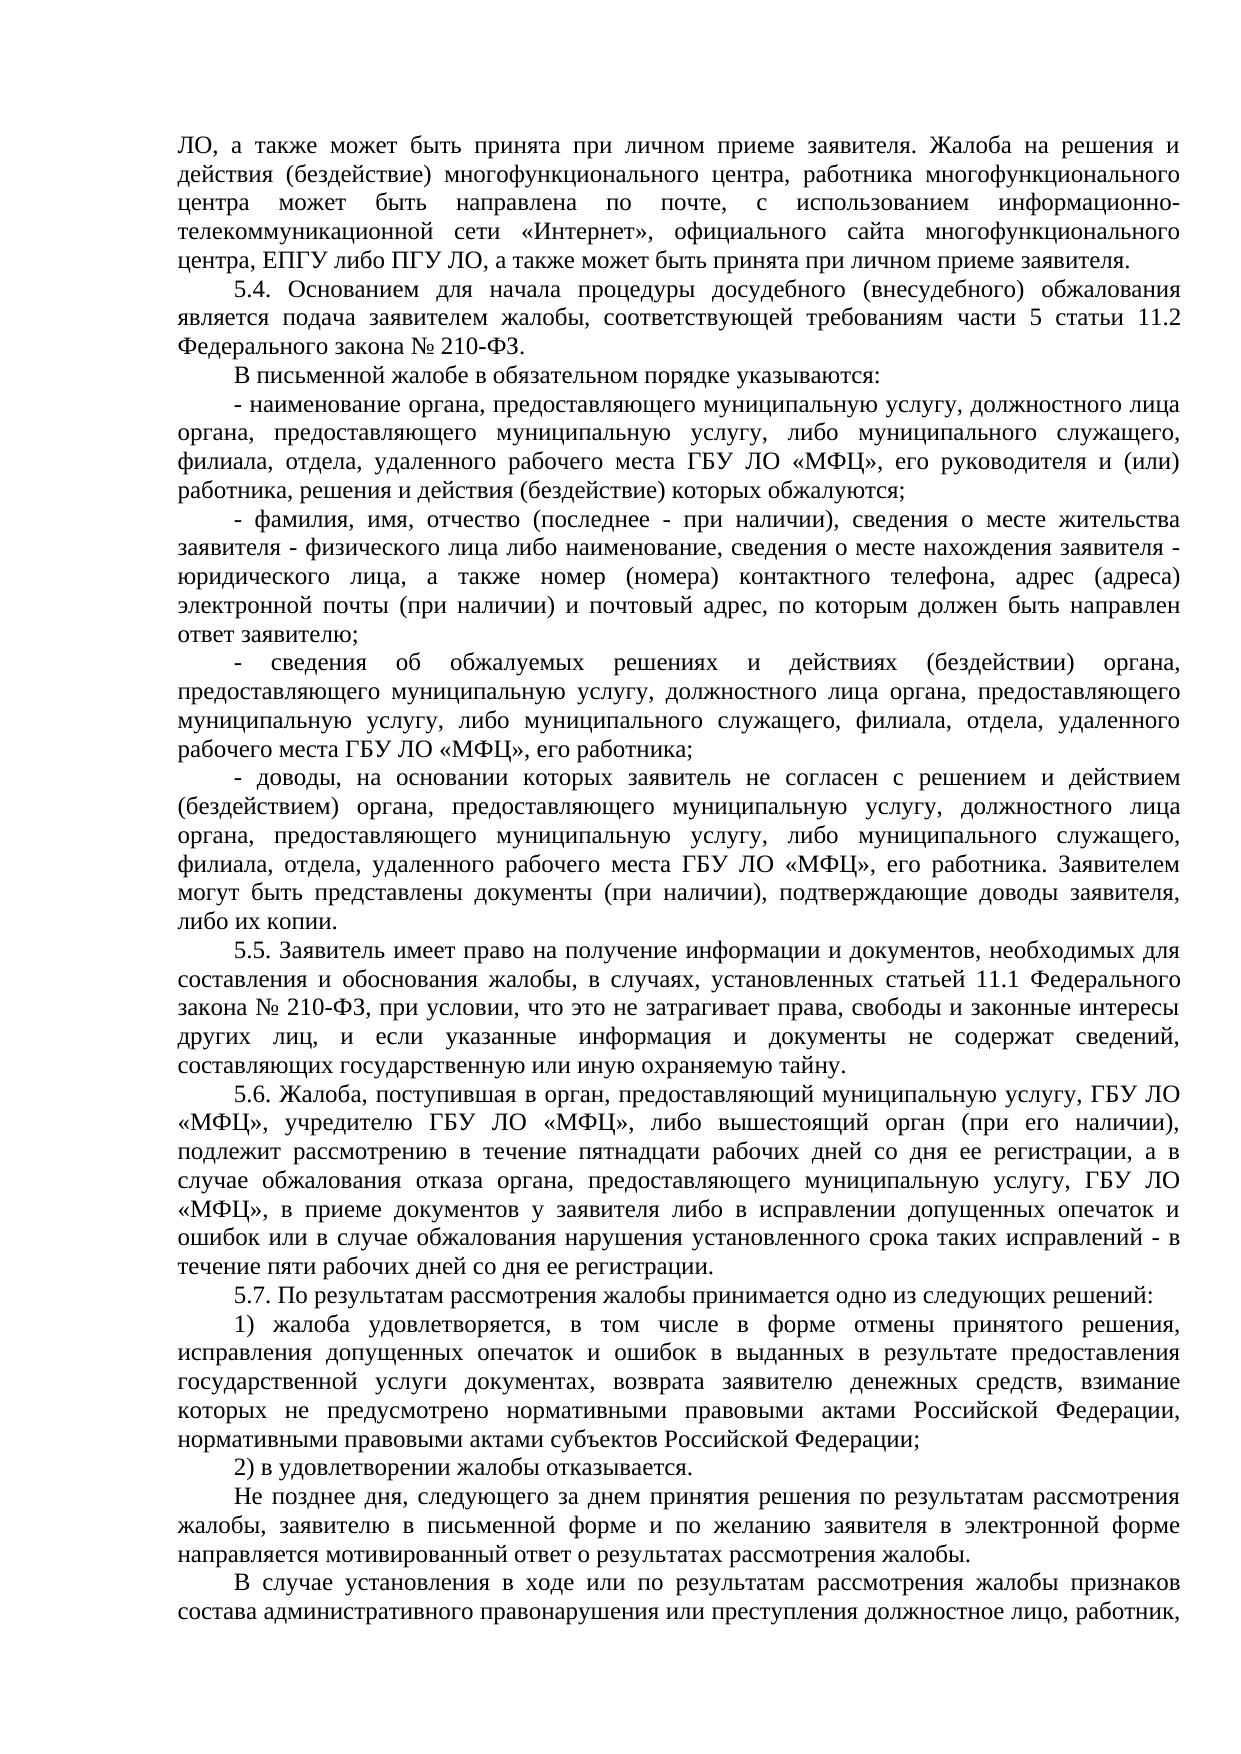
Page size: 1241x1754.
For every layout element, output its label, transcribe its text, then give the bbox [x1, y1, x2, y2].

text 1) жалоба удовлетворяется, в том числе в форме отмены принятого решения, исправления допущенных опечаток и ошибок в выданных в результате предоставления государственной услуги документах, возврата заявителю денежных средств, взимание которых не предусмотрено нормативными правовыми актами Российской Федерации, нормативными правовыми актами субъектов Российской Федерации; [177, 1309, 1181, 1452]
text 5.6. Жалоба, поступившая в орган, предоставляющий муниципальную услугу, ГБУ ЛО «МФЦ», учредителю ГБУ ЛО «МФЦ», либо вышестоящий орган (при его наличии), подлежит рассмотрению в течение пятнадцати рабочих дней со дня ее регистрации, а в случае обжалования отказа органа, предоставляющего муниципальную услугу, ГБУ ЛО «МФЦ», в приеме документов у заявителя либо в исправлении допущенных опечаток и ошибок или в случае обжалования нарушения установленного срока таких исправлений - в течение пяти рабочих дней со дня ее регистрации. [177, 1079, 1181, 1280]
text Не позднее дня, следующего за днем принятия решения по результатам рассмотрения жалобы, заявителю в письменной форме и по желанию заявителя в электронной форме направляется мотивированный ответ о результатах рассмотрения жалобы. [177, 1481, 1181, 1567]
text 5.5. Заявитель имеет право на получение информации и документов, необходимых для составления и обоснования жалобы, в случаях, установленных статьей 11.1 Федерального закона № 210-ФЗ, при условии, что это не затрагивает права, свободы и законные интересы других лиц, и если указанные информация и документы не содержат сведений, составляющих государственную или иную охраняемую тайну. [177, 935, 1181, 1079]
text - наименование органа, предоставляющего муниципальную услугу, должностного лица органа, предоставляющего муниципальную услугу, либо муниципального служащего, филиала, отдела, удаленного рабочего места ГБУ ЛО «МФЦ», его руководителя и (или) работника, решения и действия (бездействие) которых обжалуются; [177, 389, 1181, 504]
text - сведения об обжалуемых решениях и действиях (бездействии) органа, предоставляющего муниципальную услугу, должностного лица органа, предоставляющего муниципальную услугу, либо муниципального служащего, филиала, отдела, удаленного рабочего места ГБУ ЛО «МФЦ», его работника; [177, 647, 1181, 762]
text В письменной жалобе в обязательном порядке указываются: [177, 360, 1181, 389]
text - фамилия, имя, отчество (последнее - при наличии), сведения о месте жительства заявителя - физического лица либо наименование, сведения о месте нахождения заявителя - юридического лица, а также номер (номера) контактного телефона, адрес (адреса) электронной почты (при наличии) и почтовый адрес, по которым должен быть направлен ответ заявителю; [177, 504, 1181, 647]
text 5.4. Основанием для начала процедуры досудебного (внесудебного) обжалования является подача заявителем жалобы, соответствующей требованиям части 5 статьи 11.2 Федерального закона № 210-ФЗ. [177, 274, 1181, 360]
text 2) в удовлетворении жалобы отказывается. [177, 1452, 1181, 1481]
text - доводы, на основании которых заявитель не согласен с решением и действием (бездействием) органа, предоставляющего муниципальную услугу, должностного лица органа, предоставляющего муниципальную услугу, либо муниципального служащего, филиала, отдела, удаленного рабочего места ГБУ ЛО «МФЦ», его работника. Заявителем могут быть представлены документы (при наличии), подтверждающие доводы заявителя, либо их копии. [177, 762, 1181, 935]
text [177, 1567, 1181, 1625]
text 5.7. По результатам рассмотрения жалобы принимается одно из следующих решений: [177, 1280, 1181, 1309]
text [177, 130, 1181, 274]
